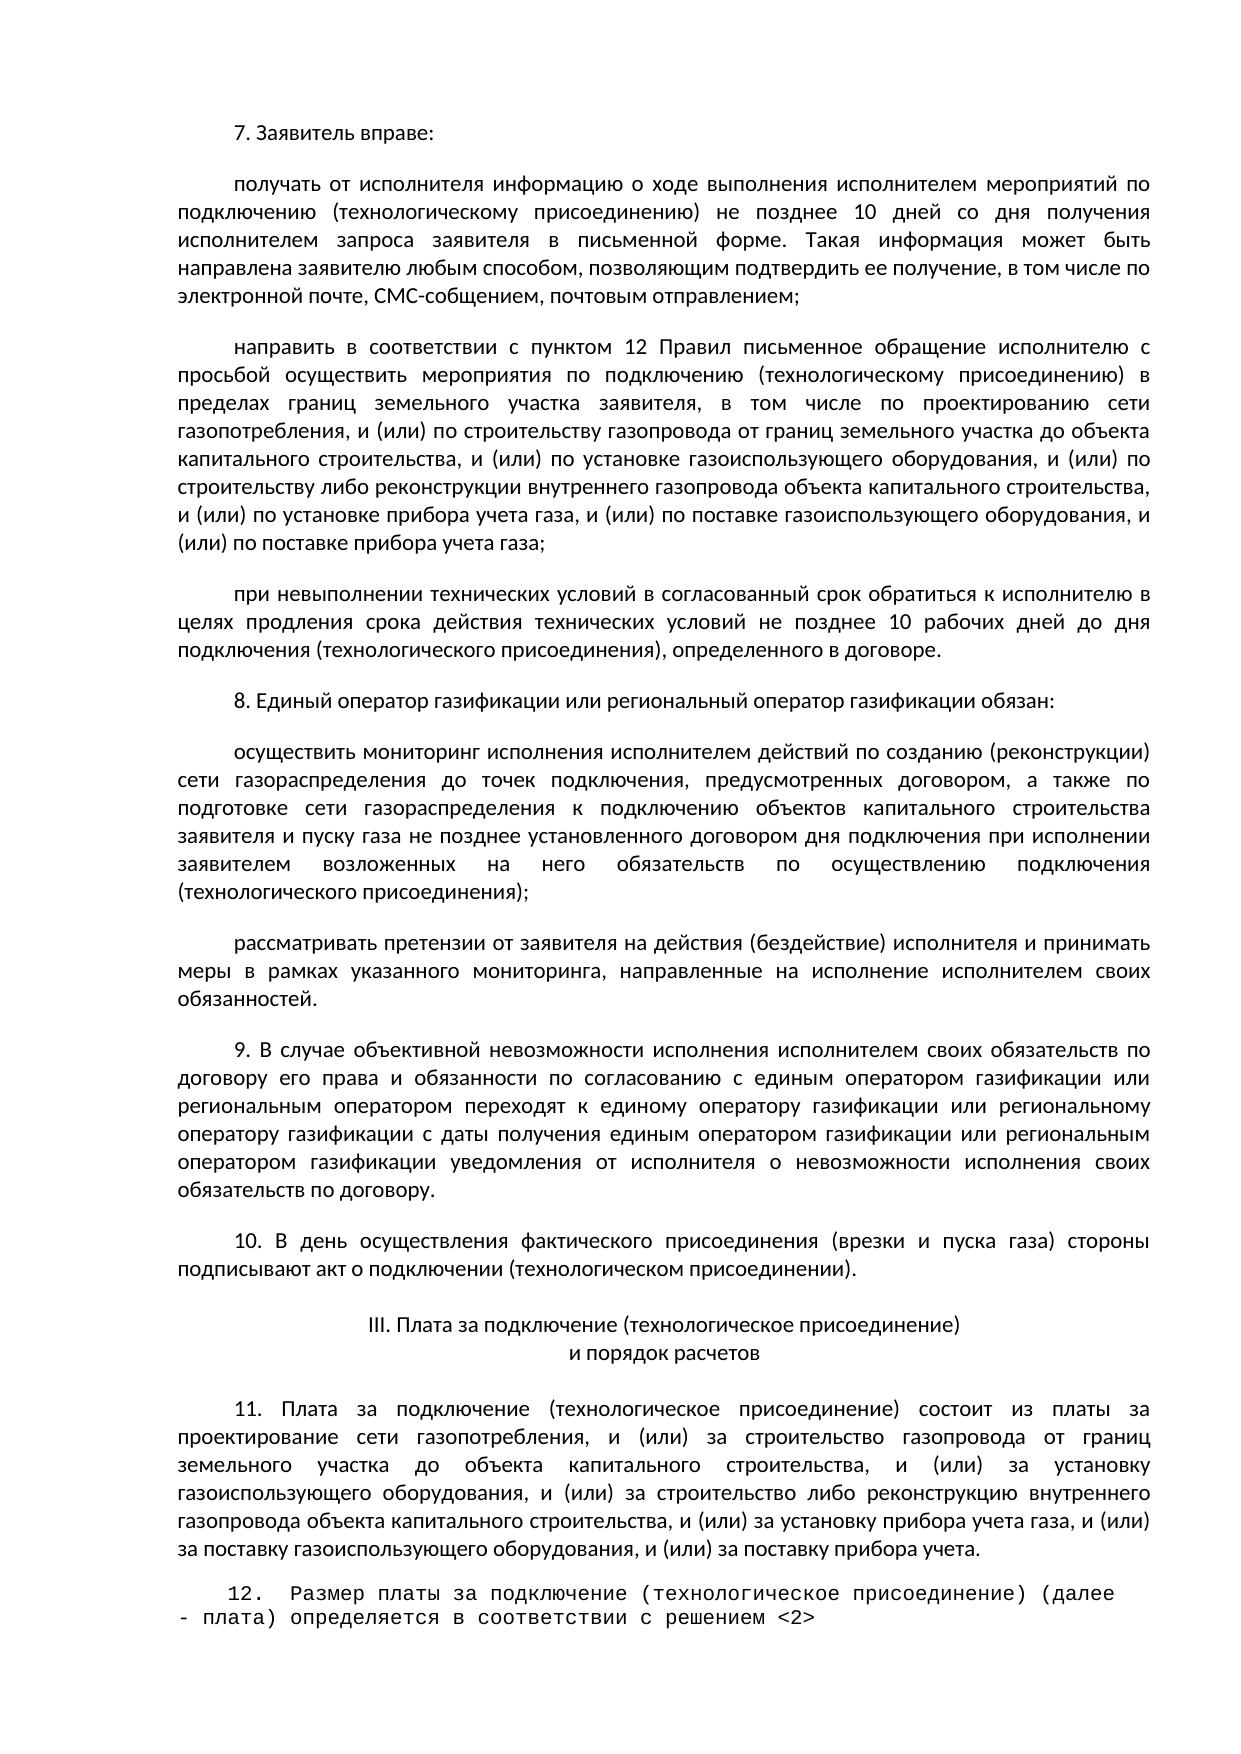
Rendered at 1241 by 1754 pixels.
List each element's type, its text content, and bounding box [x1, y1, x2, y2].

text 9. В случае объективной невозможности исполнения исполнителем своих обязательств по договору его права и обязанности по согласованию с единым оператором газификации или региональным оператором переходят к единому оператору газификации или региональному оператору газификации с даты получения единым оператором газификации или региональным оператором газификации уведомления от исполнителя о невозможности исполнения своих обязательств по договору. [177, 1035, 1152, 1203]
text получать от исполнителя информацию о ходе выполнения исполнителем мероприятий по подключению (технологическому присоединению) не позднее 10 дней со дня получения исполнителем запроса заявителя в письменной форме. Такая информация может быть направлена заявителю любым способом, позволяющим подтвердить ее получение, в том числе по электронной почте, СМС-собщением, почтовым отправлением; [177, 169, 1152, 309]
text осуществить мониторинг исполнения исполнителем действий по созданию (реконструкции) сети газораспределения до точек подключения, предусмотренных договором, а также по подготовке сети газораспределения к подключению объектов капитального строительства заявителя и пуску газа не позднее установленного договором дня подключения при исполнении заявителем возложенных на него обязательств по осуществлению подключения (технологического присоединения); [177, 737, 1152, 905]
text 12. Размер платы за подключение (технологическое присоединение) (далее [177, 1583, 1152, 1607]
text и порядок расчетов [177, 1338, 1152, 1366]
text III. Плата за подключение (технологическое присоединение) [177, 1310, 1152, 1338]
text рассматривать претензии от заявителя на действия (бездействие) исполнителя и принимать меры в рамках указанного мониторинга, направленные на исполнение исполнителем своих обязанностей. [177, 928, 1152, 1012]
text при невыполнении технических условий в согласованный срок обратиться к исполнителю в целях продления срока действия технических условий не позднее 10 рабочих дней до дня подключения (технологического присоединения), определенного в договоре. [177, 579, 1152, 663]
text направить в соответствии с пунктом 12 Правил письменное обращение исполнителю с просьбой осуществить мероприятия по подключению (технологическому присоединению) в пределах границ земельного участка заявителя, в том числе по проектированию сети газопотребления, и (или) по строительству газопровода от границ земельного участка до объекта капитального строительства, и (или) по установке газоиспользующего оборудования, и (или) по строительству либо реконструкции внутреннего газопровода объекта капитального строительства, и (или) по установке прибора учета газа, и (или) по поставке газоиспользующего оборудования, и (или) по поставке прибора учета газа; [177, 332, 1152, 556]
text 10. В день осуществления фактического присоединения (врезки и пуска газа) стороны подписывают акт о подключении (технологическом присоединении). [177, 1226, 1152, 1282]
text - плата) определяется в соответствии с решением <2> [177, 1607, 1152, 1631]
text 8. Единый оператор газификации или региональный оператор газификации обязан: [177, 686, 1152, 714]
text 7. Заявитель вправе: [177, 118, 1152, 146]
text 11. Плата за подключение (технологическое присоединение) состоит из платы за проектирование сети газопотребления, и (или) за строительство газопровода от границ земельного участка до объекта капитального строительства, и (или) за установку газоиспользующего оборудования, и (или) за строительство либо реконструкцию внутреннего газопровода объекта капитального строительства, и (или) за установку прибора учета газа, и (или) за поставку газоиспользующего оборудования, и (или) за поставку прибора учета. [177, 1394, 1152, 1562]
